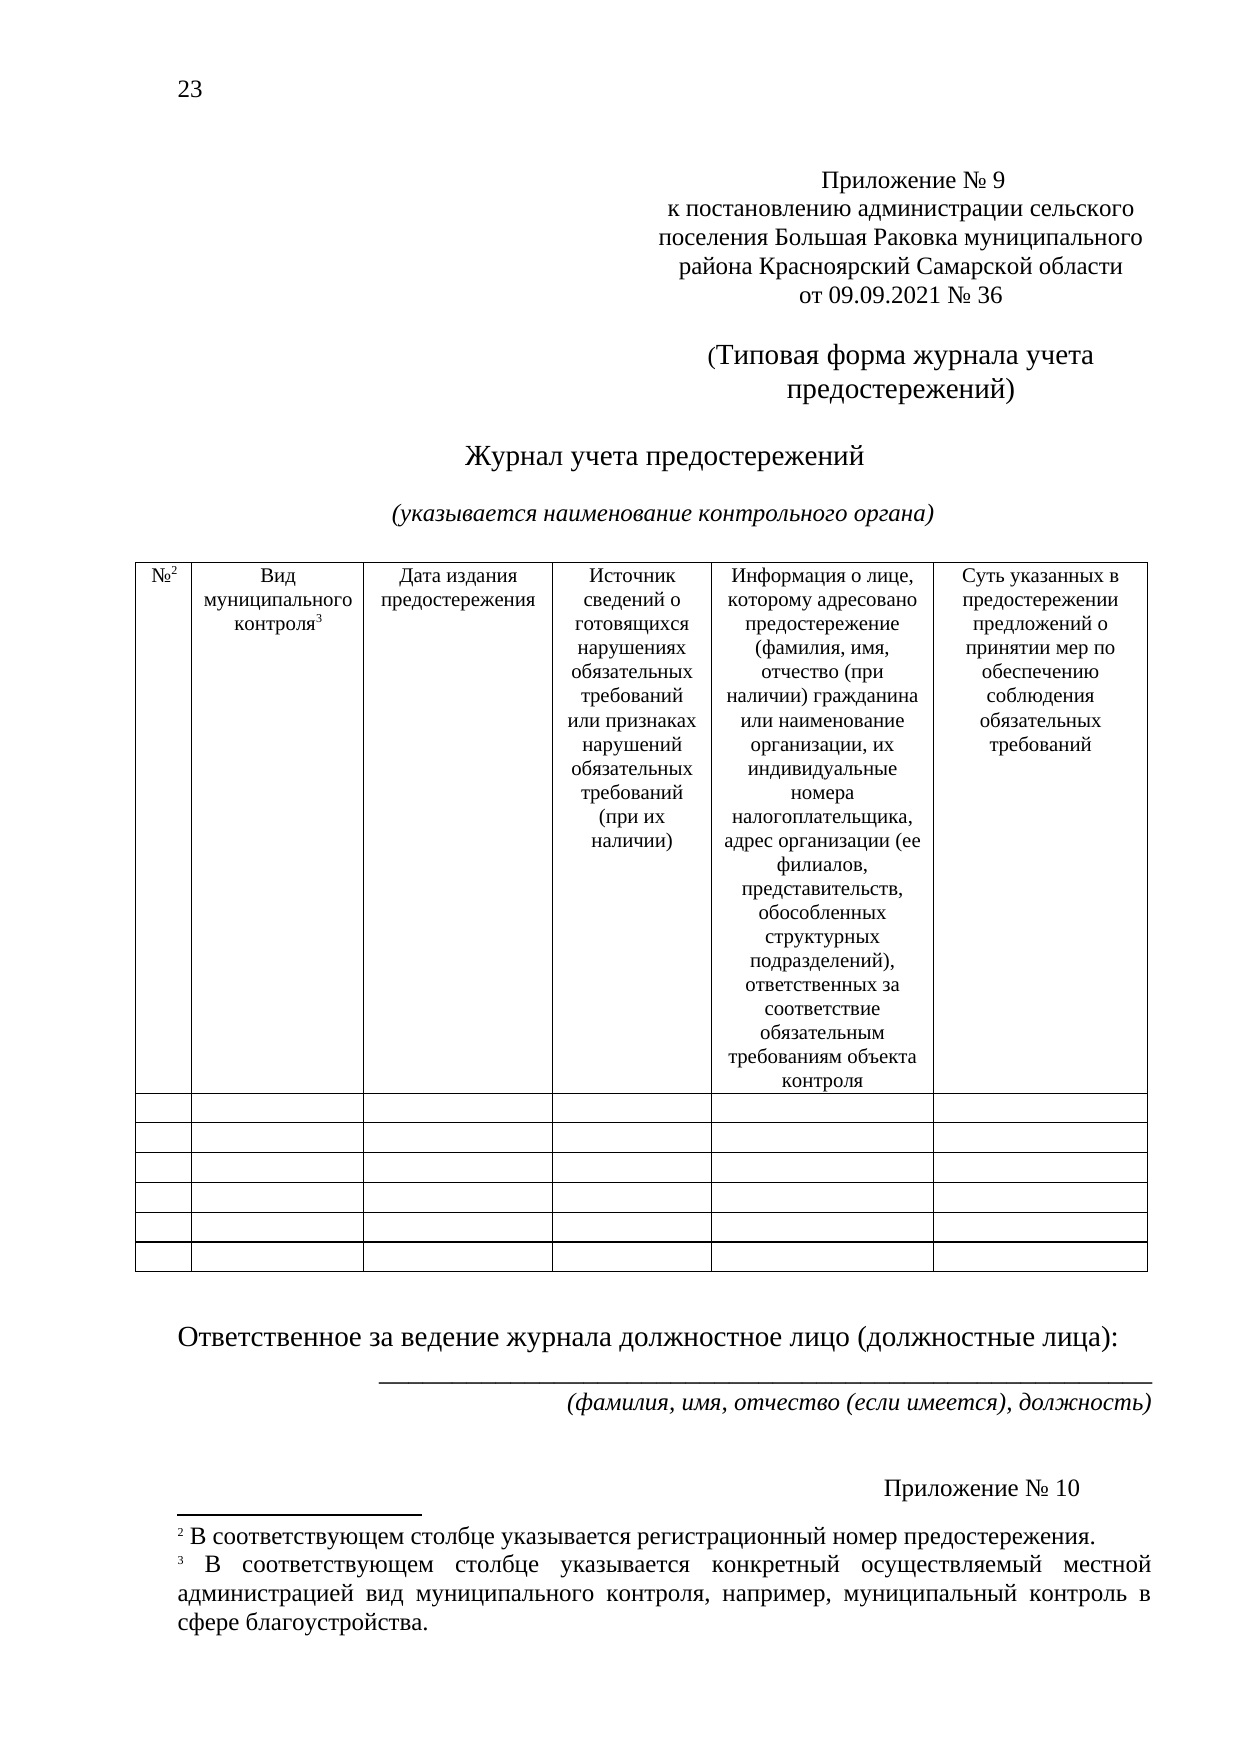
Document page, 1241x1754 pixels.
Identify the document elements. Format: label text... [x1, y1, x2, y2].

table_cell [364, 1243, 552, 1271]
table_cell [136, 1183, 191, 1212]
text Приложение № 10 [177, 1473, 1152, 1502]
table_cell [712, 1094, 933, 1122]
table_cell [934, 1123, 1147, 1152]
table_cell [712, 1183, 933, 1212]
table_cell [192, 1243, 363, 1271]
table_cell [192, 1123, 363, 1152]
text от 09.09.2021 № 36 [650, 280, 1152, 308]
table_cell [192, 1094, 363, 1122]
table_header Суть указанных в предостережении предложений о принятии мер по обеспечению соблюдения обязательных требований [934, 563, 1147, 1092]
table_cell [553, 1123, 711, 1152]
table_cell [364, 1153, 552, 1182]
table_cell [192, 1153, 363, 1182]
table_header Дата издания предостережения [364, 563, 552, 1092]
table_cell [553, 1213, 711, 1241]
table_cell [136, 1213, 191, 1241]
table_cell [192, 1183, 363, 1212]
table_cell [136, 1243, 191, 1271]
table_cell [934, 1183, 1147, 1212]
table_cell [553, 1243, 711, 1271]
text Ответственное за ведение журнала должностное лицо (должностные лица): [177, 1319, 1152, 1353]
table_cell [136, 1153, 191, 1182]
text Приложение № 9 [650, 165, 1152, 193]
text Журнал учета предостережений [177, 438, 1152, 471]
table_cell [364, 1123, 552, 1152]
table_cell [553, 1094, 711, 1122]
table_header Информация о лице, которому адресовано предостережение (фамилия, имя, отчество (при наличии) гражданина или наименование организации, их индивидуальные номера налогоплательщика, адрес организации (ее филиалов, представительств, обособленных структурных подразделений), ответственных за соответствие обязательным требованиям объекта контроля [712, 563, 933, 1092]
text (фамилия, имя, отчество (если имеется), должность) [177, 1387, 1152, 1415]
table_cell [712, 1243, 933, 1271]
table_cell [553, 1153, 711, 1182]
table_cell [364, 1183, 552, 1212]
table_cell [934, 1094, 1147, 1122]
text (Типовая форма журнала учета предостережений) [650, 337, 1152, 404]
text к постановлению администрации сельского поселения Большая Раковка муниципального района Красноярский Самарской области [650, 193, 1152, 280]
text _____________________________________________________ [177, 1353, 1152, 1387]
table_cell [712, 1213, 933, 1241]
table_cell (указывается наименование контрольного органа) [176, 495, 1150, 528]
table_cell [553, 1183, 711, 1212]
table_header Источник сведений о готовящихся нарушениях обязательных требований или признаках нарушений обязательных требований (при их наличии) [553, 563, 711, 1092]
table_cell [934, 1213, 1147, 1241]
table_header Вид муниципального контроля [192, 563, 363, 1092]
table_header № [136, 563, 191, 1092]
table_cell [712, 1153, 933, 1182]
table_cell [192, 1213, 363, 1241]
table_cell [364, 1094, 552, 1122]
table_cell [136, 1094, 191, 1122]
table_cell [136, 1123, 191, 1152]
table_cell [934, 1153, 1147, 1182]
table_cell [712, 1123, 933, 1152]
table_cell [364, 1213, 552, 1241]
table_cell [934, 1243, 1147, 1271]
